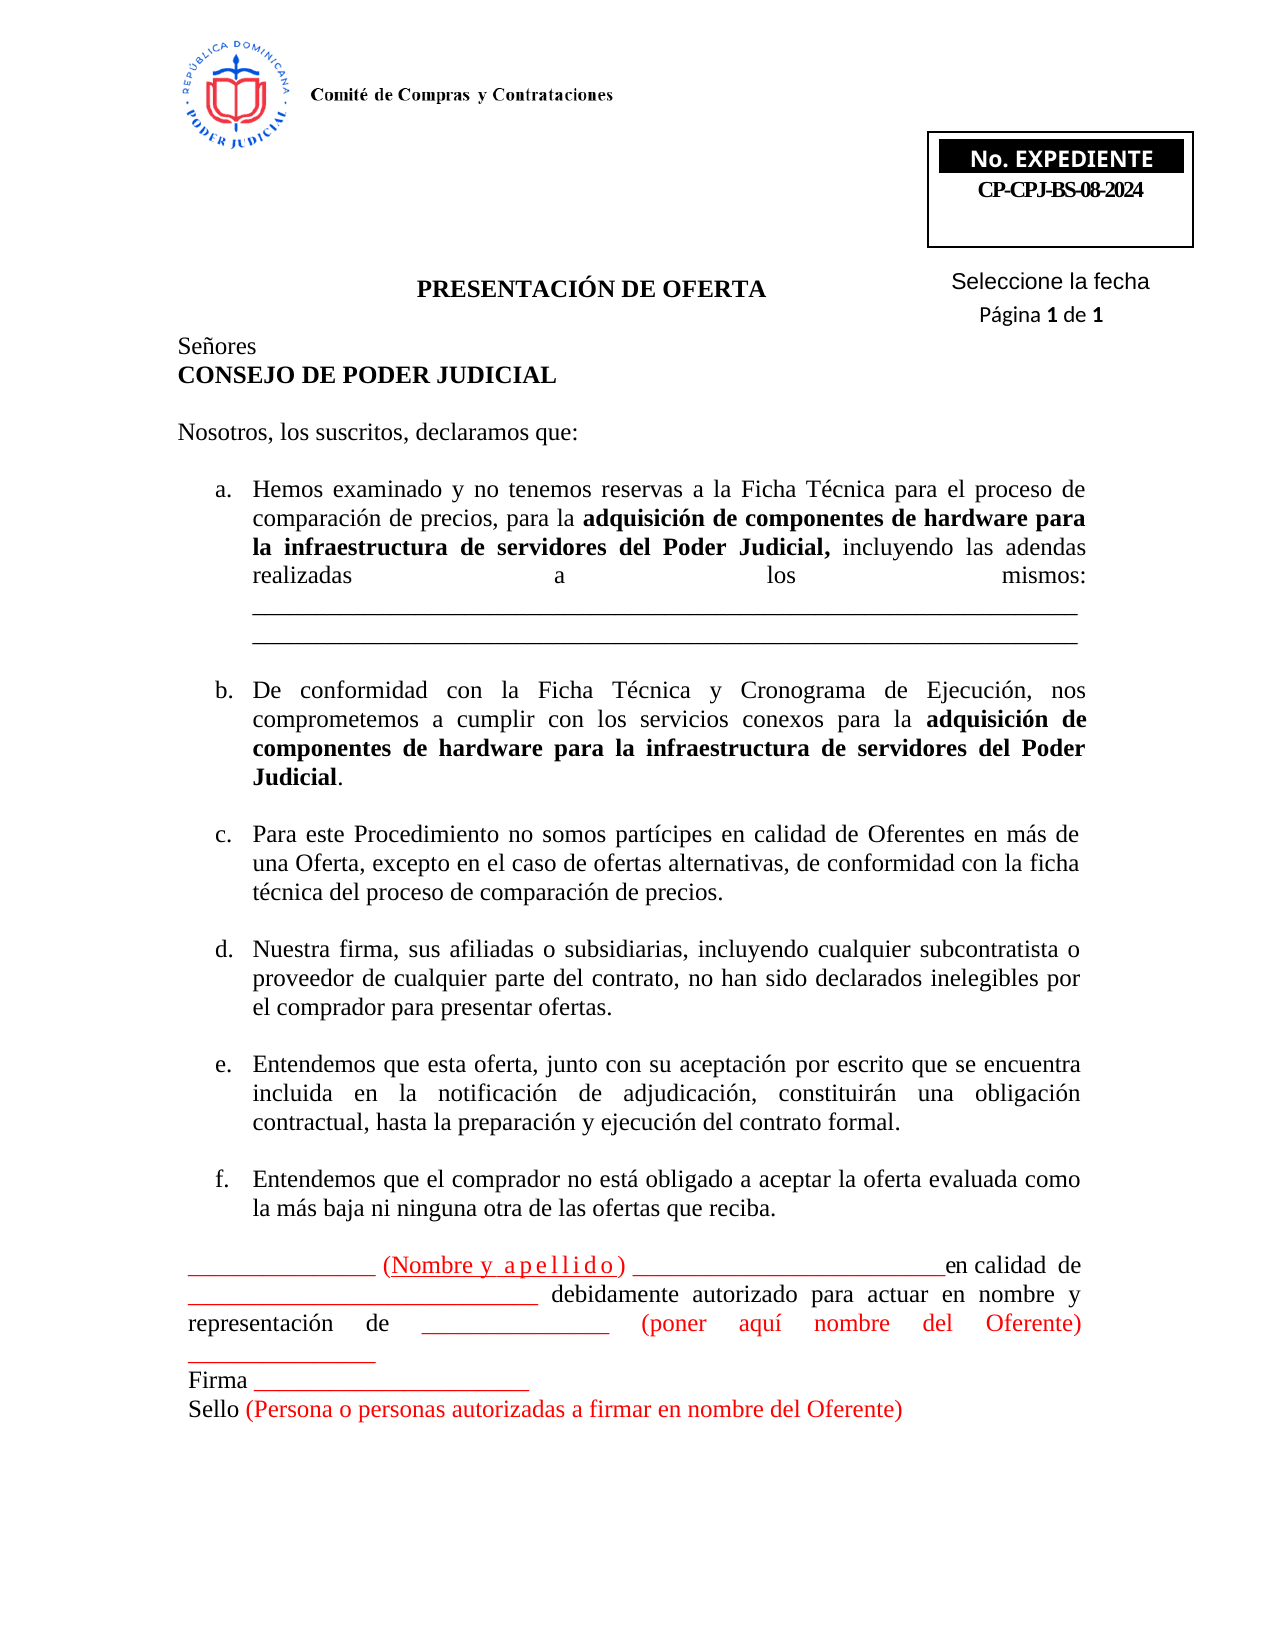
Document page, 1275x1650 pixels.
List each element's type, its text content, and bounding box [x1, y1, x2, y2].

list Para este Procedimiento no somos partícipes en calidad de Oferentes en más de una Oferta, excepto en el caso de ofertas alternativas, de conformidad con la ficha técnica del proceso de comparación de precios. [215, 819, 1081, 906]
picture [177, 33, 615, 155]
text _______________ (Nombre y apellido) _________________________en calidad de ____________________________ debidamente autorizado para actuar en nombre y representación de _______________ (poner aquí nombre del Oferente) _______________ [188, 1251, 1081, 1366]
text Señores [177, 331, 1098, 360]
list Hemos examinado y no tenemos reservas a la Ficha Técnica para el proceso de comparación de precios, para la adquisición de componentes de hardware para la infraestructura de servidores del Poder Judicial, incluyendo las adendas realizadas a los mismos: ____________________________________________________________________________________________________________________________________ [215, 474, 1086, 647]
list Nuestra firma, sus afiliadas o subsidiarias, incluyendo cualquier subcontratista o proveedor de cualquier parte del contrato, no han sido declarados inelegibles por el comprador para presentar ofertas. [215, 934, 1081, 1021]
text PRESENTACIÓN DE OFERTA [402, 274, 781, 302]
text Nosotros, los suscritos, declaramos que: [177, 417, 1098, 446]
text Sello (Persona o personas autorizadas a firmar en nombre del Oferente) [188, 1394, 1098, 1423]
list Entendemos que esta oferta, junto con su aceptación por escrito que se encuentra incluida en la notificación de adjudicación, constituirán una obligación contractual, hasta la preparación y ejecución del contrato formal. [215, 1049, 1082, 1136]
list De conformidad con la Ficha Técnica y Cronograma de Ejecución, nos comprometemos a cumplir con los servicios conexos para la adquisición de componentes de hardware para la infraestructura de servidores del Poder Judicial. [215, 676, 1087, 791]
list Entendemos que el comprador no está obligado a aceptar la oferta evaluada como la más baja ni ninguna otra de las ofertas que reciba. [215, 1164, 1081, 1222]
text CONSEJO DE PODER JUDICIAL [177, 360, 1098, 389]
text Firma ______________________ [188, 1366, 1098, 1394]
